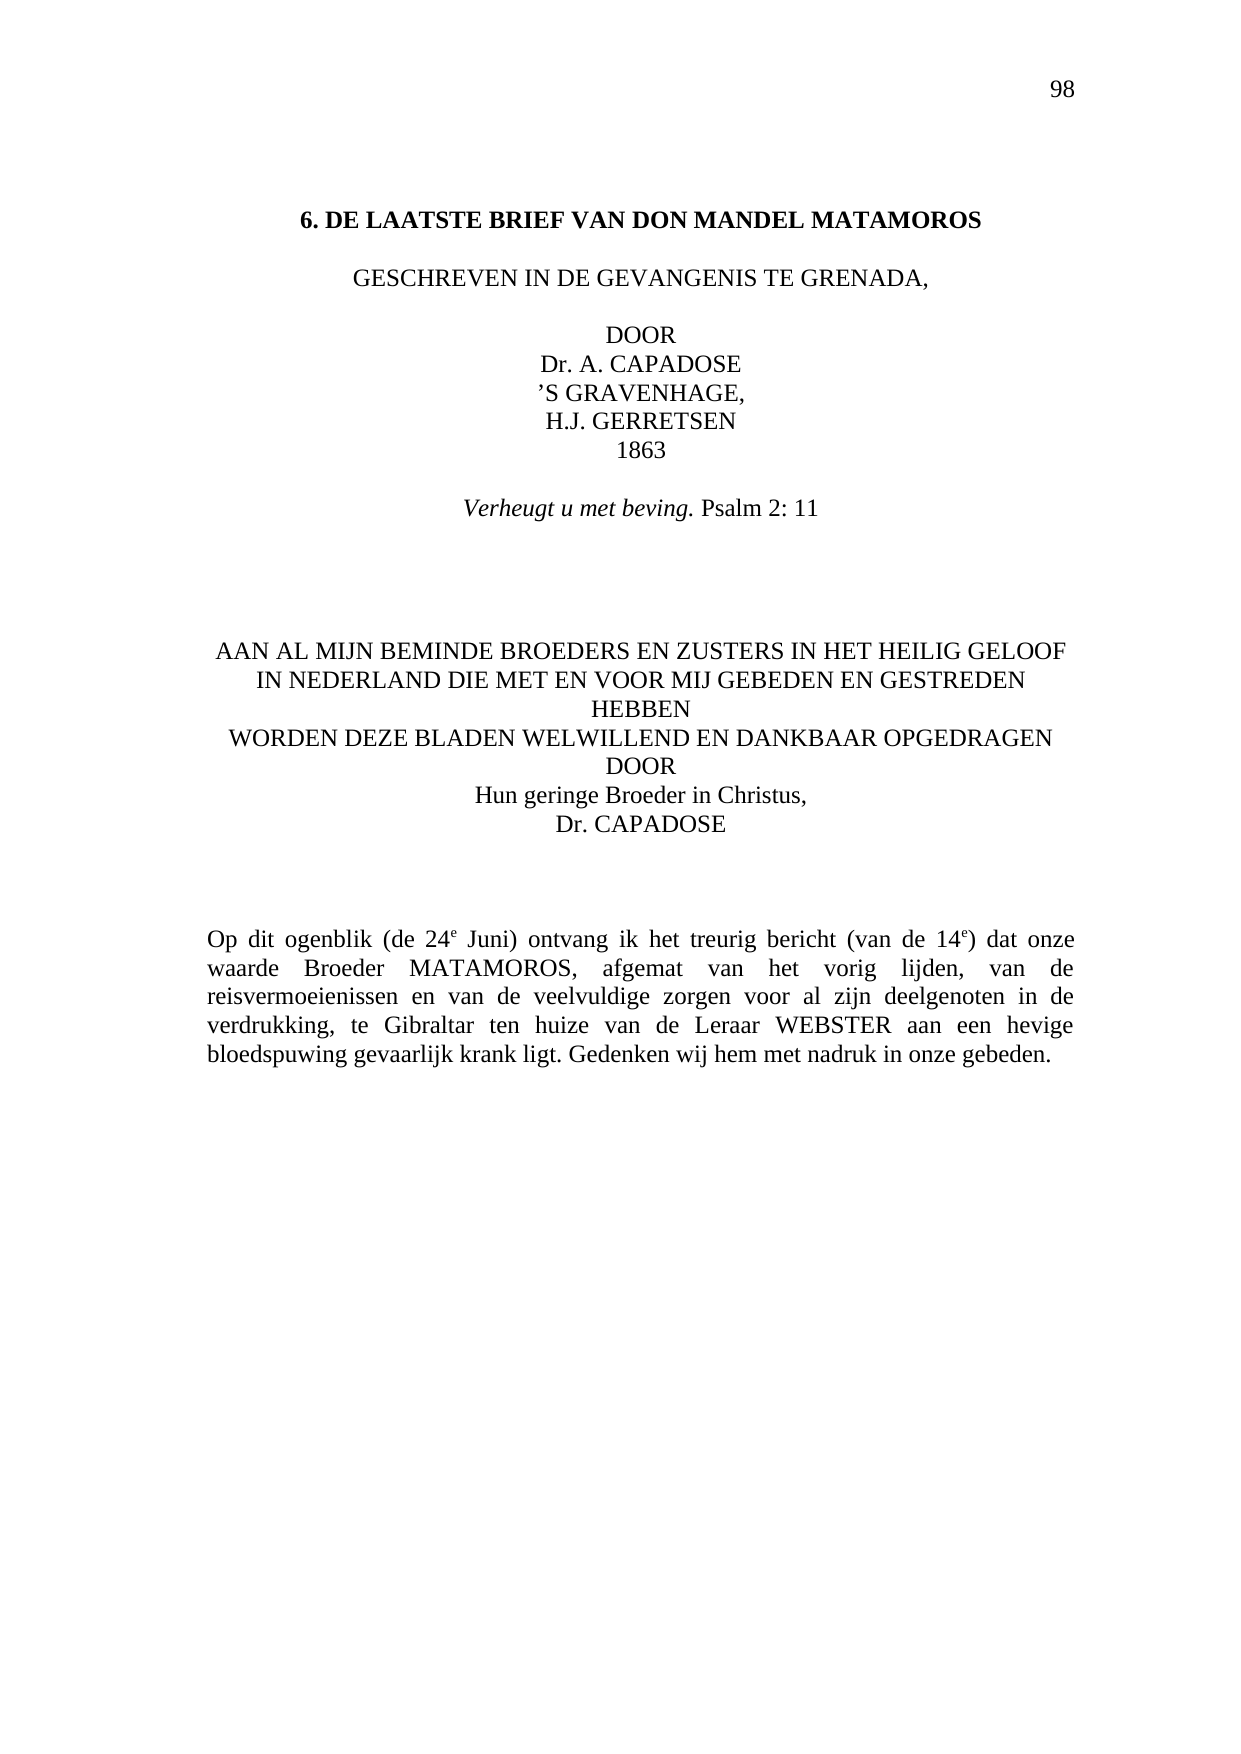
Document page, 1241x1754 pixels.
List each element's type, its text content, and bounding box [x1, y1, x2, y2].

text 6. DE LAATSTE BRIEF VAN DON MANDEL MATAMOROS [207, 205, 1075, 234]
text DOOR [207, 320, 1075, 349]
text AAN AL MIJN BEMINDE BROEDERS EN ZUSTERS IN HET HEILIG GELOOF [207, 636, 1075, 665]
text GESCHREVEN IN DE GEVANGENIS TE GRENADA, [207, 263, 1075, 291]
text Dr. CAPADOSE [207, 809, 1075, 838]
text 1863 [207, 435, 1075, 464]
text Op dit ogenblik (de 24e Juni) ontvang ik het treurig bericht (van de 14e) dat onze waarde Broeder MATAMOROS, afgemat van het vorig lijden, van de reisvermoeienissen en van de veelvuldige zorgen voor al zijn deelgenoten in de verdrukking, te Gibraltar ten huize van de Leraar WEBSTER aan een hevige bloedspuwing gevaarlijk krank ligt. Gedenken wij hem met nadruk in onze gebeden. [207, 924, 1075, 1068]
text Hun geringe Broeder in Christus, [207, 780, 1075, 809]
text WORDEN DEZE BLADEN WELWILLEND EN DANKBAAR OPGEDRAGEN [207, 723, 1075, 751]
text HEBBEN [207, 694, 1075, 723]
text IN NEDERLAND DIE MET EN VOOR MIJ GEBEDEN EN GESTREDEN [207, 665, 1075, 694]
text ’S GRAVENHAGE, [207, 378, 1075, 406]
text Verheugt u met beving. Psalm 2: 11 [207, 493, 1075, 521]
text H.J. GERRETSEN [207, 406, 1075, 435]
text DOOR [207, 751, 1075, 780]
text Dr. A. CAPADOSE [207, 349, 1075, 378]
